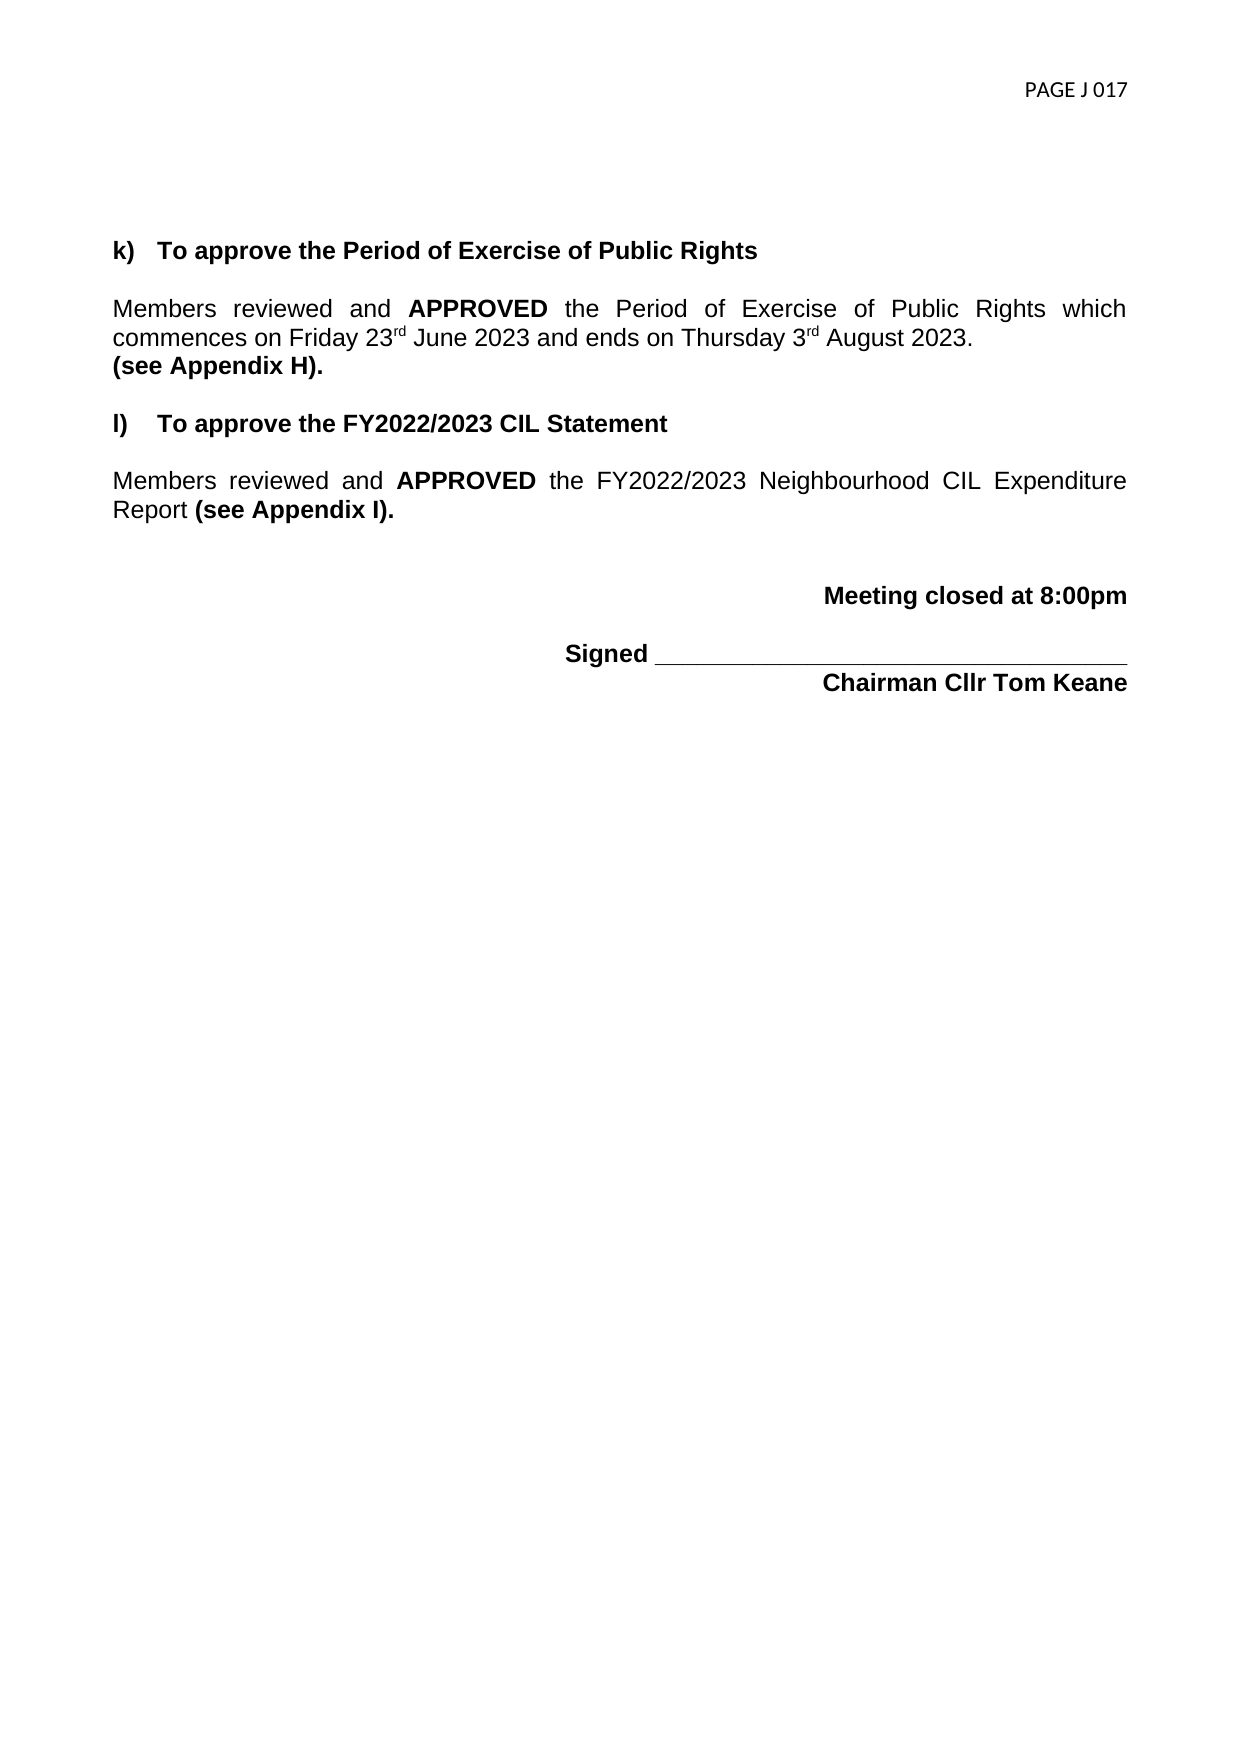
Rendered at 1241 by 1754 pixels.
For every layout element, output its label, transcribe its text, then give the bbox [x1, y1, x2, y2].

list To approve the Period of Exercise of Public Rights [112, 236, 1128, 265]
list To approve the FY2022/2023 CIL Statement [112, 409, 1128, 437]
text Members reviewed and APPROVED the FY2022/2023 Neighbourhood CIL Expenditure Report (see Appendix I). [112, 466, 1128, 524]
text Meeting closed at 8:00pm [112, 581, 1128, 610]
text (see Appendix H). [112, 351, 1128, 380]
text Signed __________________________________ [112, 639, 1128, 667]
text Members reviewed and APPROVED the Period of Exercise of Public Rights which commences on Friday 23rd June 2023 and ends on Thursday 3rd August 2023. [112, 294, 1128, 351]
text Chairman Cllr Tom Keane [562, 667, 1128, 696]
